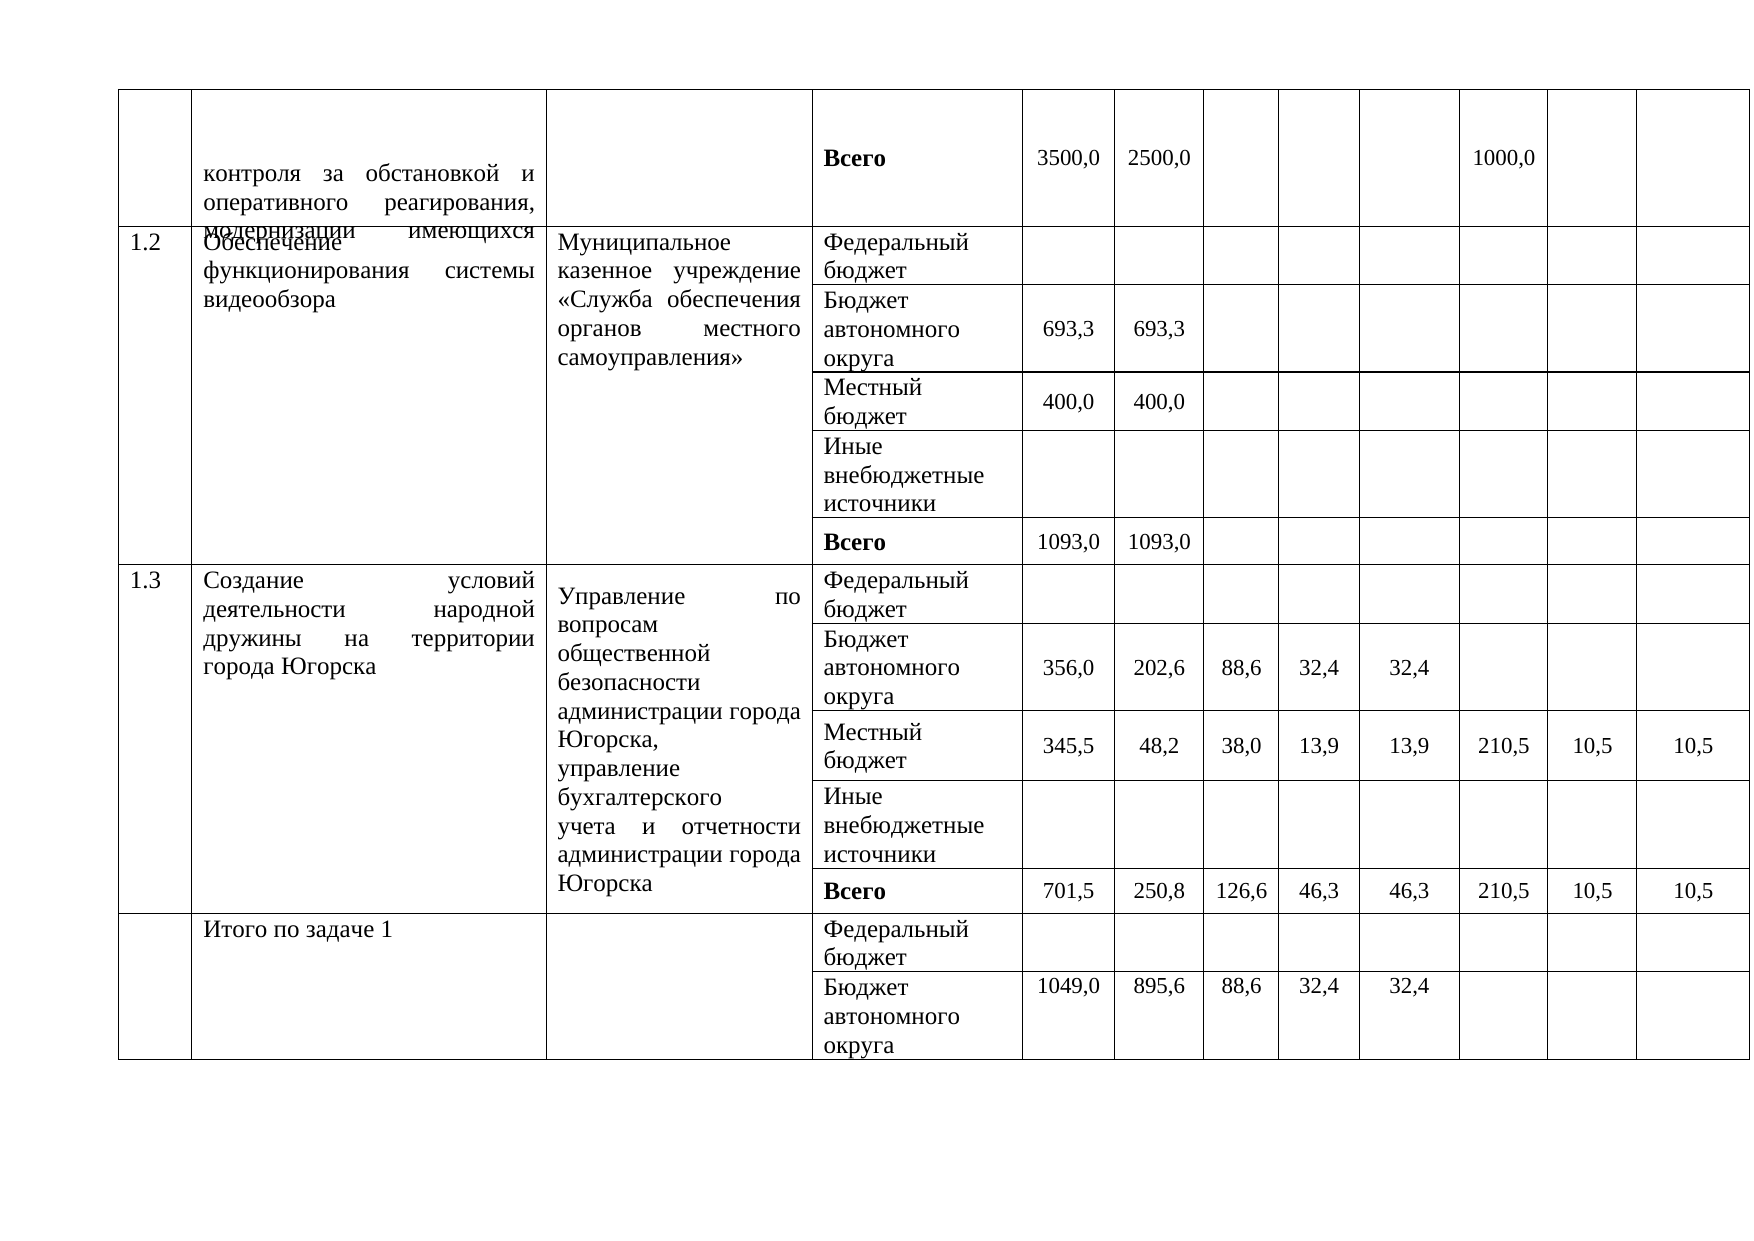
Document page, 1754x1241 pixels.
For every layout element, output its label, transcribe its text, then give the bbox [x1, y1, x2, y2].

table_cell 13,9 [1360, 711, 1459, 780]
table_cell 345,5 [1023, 711, 1114, 780]
table_cell [1460, 285, 1547, 371]
table_cell [1460, 518, 1547, 564]
table_cell [1204, 431, 1278, 517]
table_cell [1204, 565, 1278, 623]
table_cell 126,6 [1204, 869, 1278, 913]
table_cell [1360, 565, 1459, 623]
table_cell [1548, 565, 1636, 623]
table_cell [1279, 373, 1359, 430]
table_cell 48,2 [1115, 711, 1203, 780]
table_cell Федеральный бюджет [813, 227, 1022, 284]
table_cell [1204, 518, 1278, 564]
table_cell [1548, 90, 1636, 226]
table_cell Создание условий деятельности народной дружины на территории города Югорска [192, 565, 546, 913]
table_cell [1360, 90, 1459, 226]
table_cell Бюджет автономного округа [813, 285, 1022, 371]
table_cell [1637, 285, 1749, 371]
table_cell Бюджет автономного округа [813, 972, 1022, 1058]
table_cell 895,6 [1115, 972, 1203, 1058]
table_cell [1023, 781, 1114, 868]
table_cell [1637, 227, 1749, 284]
table_cell [1115, 565, 1203, 623]
table_cell 13,9 [1279, 711, 1359, 780]
table_cell [1460, 373, 1547, 430]
table_cell [1637, 373, 1749, 430]
table_cell 693,3 [1023, 285, 1114, 371]
table_cell [1360, 914, 1459, 971]
table_cell [1279, 227, 1359, 284]
table_cell 46,3 [1360, 869, 1459, 913]
table_cell [1637, 914, 1749, 971]
table_cell Всего [813, 518, 1022, 564]
table_cell [1023, 914, 1114, 971]
table_cell [1637, 431, 1749, 517]
table_cell 202,6 [1115, 624, 1203, 710]
table_cell [1548, 624, 1636, 710]
table_cell Итого по задаче 1 [192, 914, 546, 1058]
table_cell [1637, 624, 1749, 710]
table_cell [1115, 914, 1203, 971]
table_cell [1637, 90, 1749, 226]
table_cell 1093,0 [1023, 518, 1114, 564]
table_cell [1115, 431, 1203, 517]
table_cell [1115, 781, 1203, 868]
table_cell [1360, 227, 1459, 284]
table_cell 400,0 [1115, 373, 1203, 430]
table_cell 210,5 [1460, 711, 1547, 780]
table_cell Бюджет автономного округа [813, 624, 1022, 710]
table_cell Управление по вопросам общественной безопасности администрации города Югорска, управление бухгалтерского учета и отчетности администрации города Югорска [547, 565, 812, 913]
table_cell 32,4 [1360, 972, 1459, 1058]
table_cell 10,5 [1548, 869, 1636, 913]
table_cell [1204, 227, 1278, 284]
table_cell [1204, 373, 1278, 430]
table_cell [1548, 518, 1636, 564]
table_cell 10,5 [1548, 711, 1636, 780]
table_cell [1204, 90, 1278, 226]
table_cell [1279, 431, 1359, 517]
table_cell [1360, 431, 1459, 517]
table_cell Всего [813, 869, 1022, 913]
table_cell [1279, 565, 1359, 623]
table_cell 1.2 [119, 227, 191, 564]
table_cell [1548, 373, 1636, 430]
table_cell 1049,0 [1023, 972, 1114, 1058]
table_cell [1279, 518, 1359, 564]
table_cell 10,5 [1637, 869, 1749, 913]
table_cell 356,0 [1023, 624, 1114, 710]
table_cell [1279, 781, 1359, 868]
table_cell [1023, 227, 1114, 284]
table_cell [1460, 227, 1547, 284]
table_cell [1204, 914, 1278, 971]
table_cell 1000,0 [1460, 90, 1547, 226]
table_cell [1548, 285, 1636, 371]
table_cell Иные внебюджетные источники [813, 431, 1022, 517]
table_cell Всего [813, 90, 1022, 226]
table_cell [1360, 781, 1459, 868]
table_cell [1637, 972, 1749, 1058]
table_cell [1460, 781, 1547, 868]
table_cell [1204, 285, 1278, 371]
table_cell 1093,0 [1115, 518, 1203, 564]
table_cell Местный бюджет [813, 373, 1022, 430]
table_cell [1637, 565, 1749, 623]
table_cell [1548, 431, 1636, 517]
table_cell [1460, 565, 1547, 623]
table_cell 1.3 [119, 565, 191, 913]
table_cell [1115, 227, 1203, 284]
table_cell 46,3 [1279, 869, 1359, 913]
table_cell [1204, 781, 1278, 868]
table_cell [119, 914, 191, 1058]
table_cell 250,8 [1115, 869, 1203, 913]
table_cell 693,3 [1115, 285, 1203, 371]
table_cell [1279, 285, 1359, 371]
table_cell 32,4 [1279, 624, 1359, 710]
table_cell [1279, 90, 1359, 226]
table_cell Местный бюджет [813, 711, 1022, 780]
table_cell 38,0 [1204, 711, 1278, 780]
table_cell [1460, 624, 1547, 710]
table_cell [1460, 431, 1547, 517]
table_cell 400,0 [1023, 373, 1114, 430]
table_cell [1548, 227, 1636, 284]
table_cell [1548, 781, 1636, 868]
table_cell [1637, 518, 1749, 564]
table_cell 10,5 [1637, 711, 1749, 780]
table_cell [1360, 518, 1459, 564]
table_cell 3500,0 [1023, 90, 1114, 226]
table_cell Федеральный бюджет [813, 565, 1022, 623]
table_cell 2500,0 [1115, 90, 1203, 226]
table_cell Муниципальное казенное учреждение «Служба обеспечения органов местного самоуправления» [547, 227, 812, 564]
table_cell [1460, 914, 1547, 971]
table_cell [1023, 431, 1114, 517]
table_cell 210,5 [1460, 869, 1547, 913]
table_cell [1360, 373, 1459, 430]
table_cell Обеспечение функционирования системы видеообзора [192, 227, 546, 564]
table_cell 701,5 [1023, 869, 1114, 913]
table_cell [1279, 914, 1359, 971]
table_cell 88,6 [1204, 972, 1278, 1058]
table_cell [1360, 285, 1459, 371]
table_cell Иные внебюджетные источники [813, 781, 1022, 868]
table_cell [1548, 914, 1636, 971]
table_cell 32,4 [1279, 972, 1359, 1058]
table_cell [547, 914, 812, 1058]
table_cell 32,4 [1360, 624, 1459, 710]
table_cell [1460, 972, 1547, 1058]
table_cell [1548, 972, 1636, 1058]
table_cell 88,6 [1204, 624, 1278, 710]
table_cell Федеральный бюджет [813, 914, 1022, 971]
table_cell [1023, 565, 1114, 623]
table_cell [1637, 781, 1749, 868]
